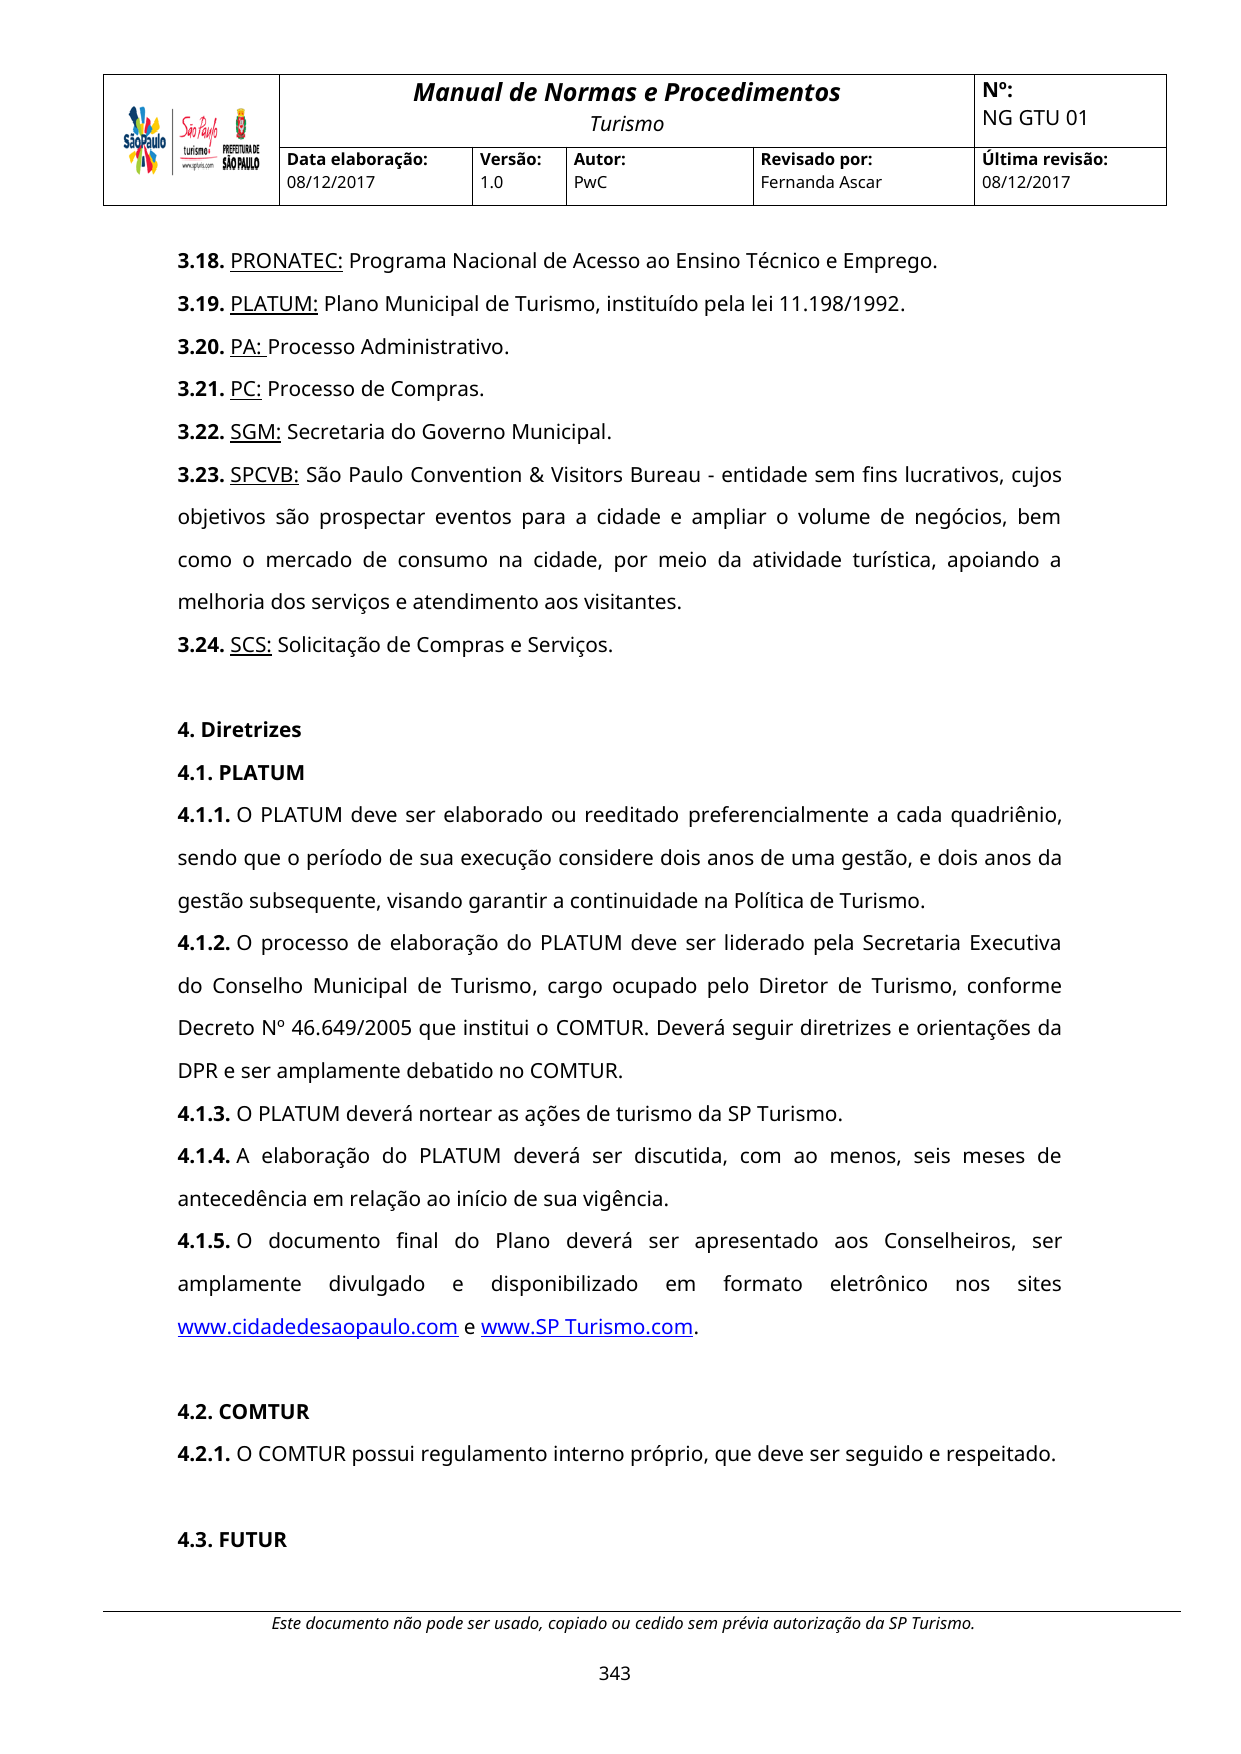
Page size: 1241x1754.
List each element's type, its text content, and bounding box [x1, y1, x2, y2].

list PLATUM: Plano Municipal de Turismo, instituído pela lei 11.198/1992. [177, 289, 1063, 318]
list O PLATUM deve ser elaborado ou reeditado preferencialmente a cada quadriênio, sendo que o período de sua execução considere dois anos de uma gestão, e dois anos da gestão subsequente, visando garantir a continuidade na Política de Turismo. [177, 801, 1063, 914]
list Diretrizes [177, 715, 1063, 744]
list COMTUR [177, 1397, 1063, 1425]
list O COMTUR possui regulamento interno próprio, que deve ser seguido e respeitado. [177, 1439, 1063, 1468]
list SCS: Solicitação de Compras e Serviços. [177, 630, 1063, 658]
list PRONATEC: Programa Nacional de Acesso ao Ensino Técnico e Emprego. [177, 247, 1063, 275]
picture [119, 94, 264, 179]
list PLATUM [177, 758, 1063, 786]
list A elaboração do PLATUM deverá ser discutida, com ao menos, seis meses de antecedência em relação ao início de sua vigência. [177, 1141, 1063, 1212]
list PC: Processo de Compras. [177, 374, 1063, 403]
list FUTUR [177, 1525, 1063, 1553]
list O PLATUM deverá nortear as ações de turismo da SP Turismo. [177, 1099, 1063, 1127]
list O processo de elaboração do PLATUM deve ser liderado pela Secretaria Executiva do Conselho Municipal de Turismo, cargo ocupado pelo Diretor de Turismo, conforme Decreto Nº 46.649/2005 que institui o COMTUR. Deverá seguir diretrizes e orientações da DPR e ser amplamente debatido no COMTUR. [177, 928, 1063, 1084]
list SPCVB: São Paulo Convention & Visitors Bureau - entidade sem fins lucrativos, cujos objetivos são prospectar eventos para a cidade e ampliar o volume de negócios, bem como o mercado de consumo na cidade, por meio da atividade turística, apoiando a melhoria dos serviços e atendimento aos visitantes. [177, 460, 1063, 616]
list SGM: Secretaria do Governo Municipal. [177, 417, 1063, 446]
list O documento final do Plano deverá ser apresentado aos Conselheiros, ser amplamente divulgado e disponibilizado em formato eletrônico nos sites www.cidadedesaopaulo.com e www.SP Turismo.com. [177, 1227, 1063, 1340]
list PA: Processo Administrativo. [177, 332, 1063, 360]
